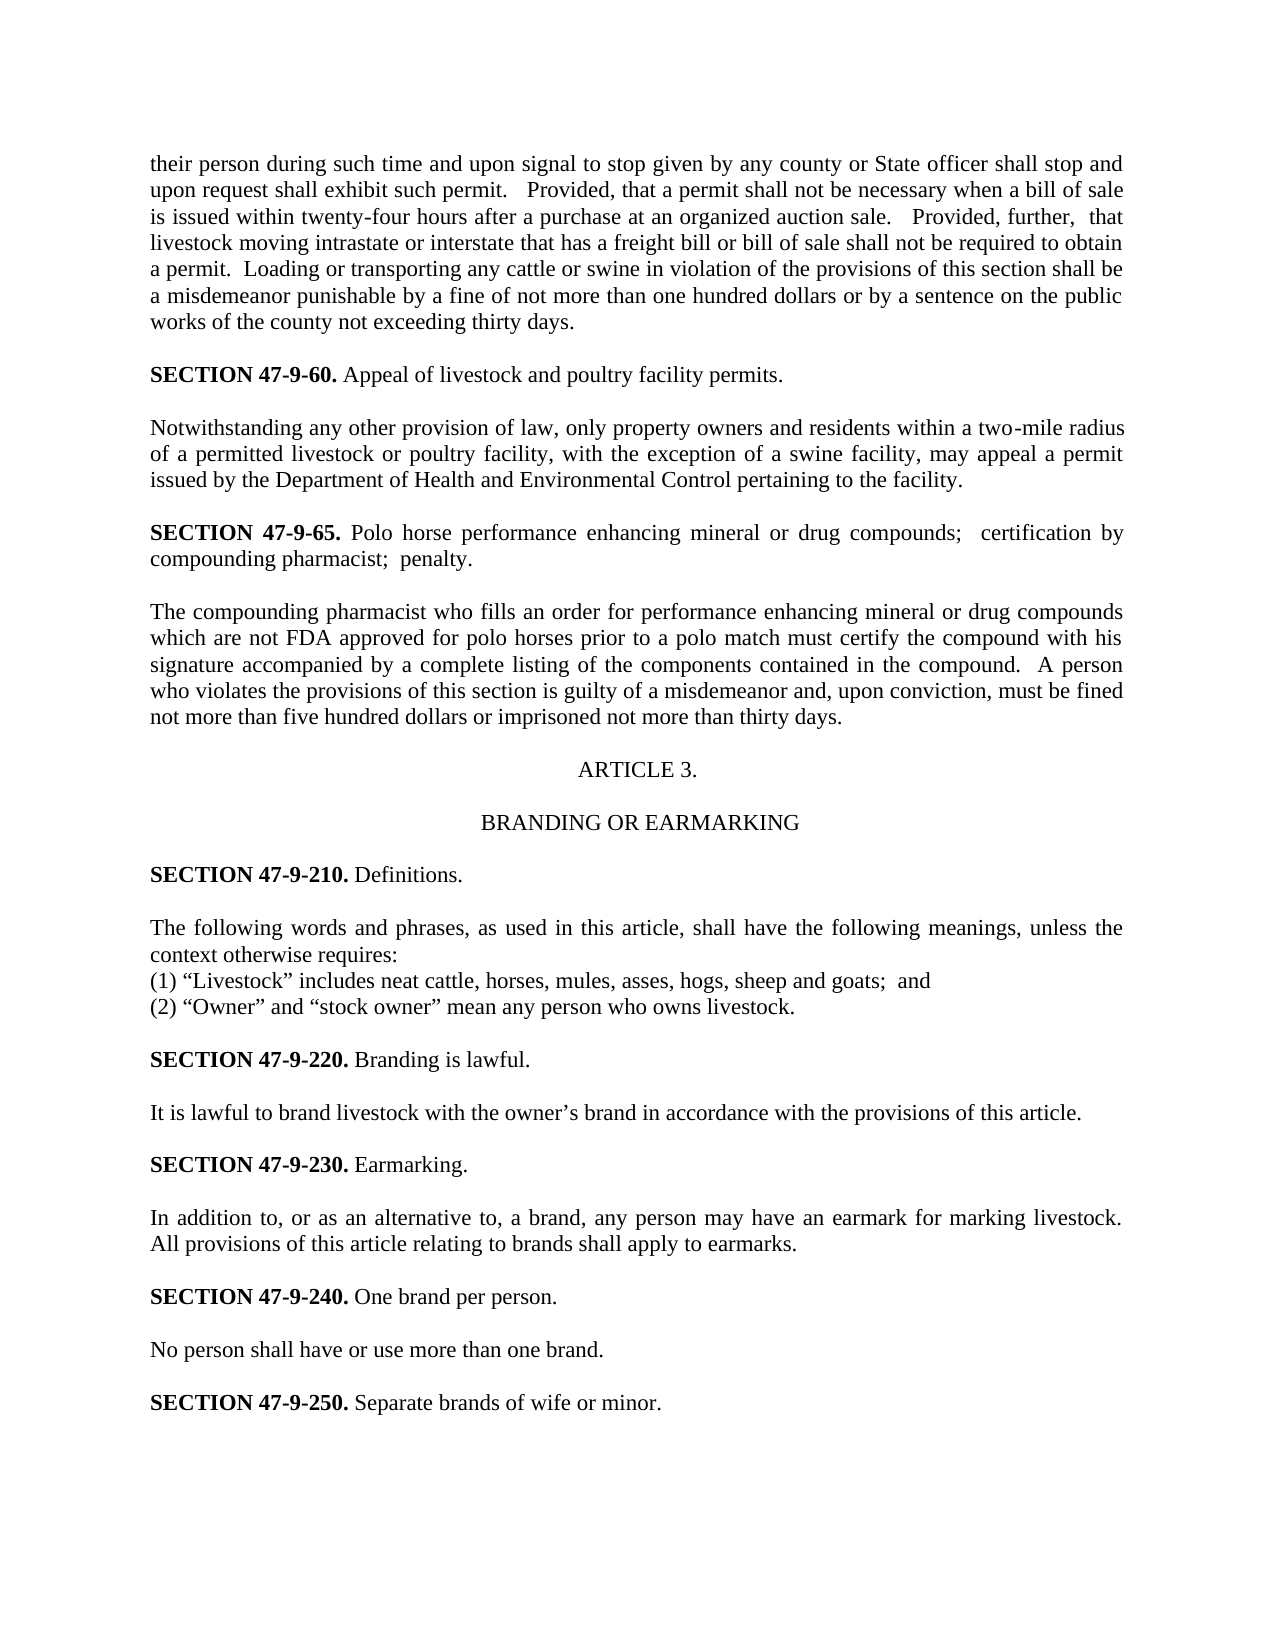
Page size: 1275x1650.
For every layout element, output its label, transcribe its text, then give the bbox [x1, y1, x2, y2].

text SECTION 47-9-210. Definitions. [150, 862, 1125, 888]
text The following words and phrases, as used in this article, shall have the following meanings, unless the context otherwise requires: [150, 914, 1125, 967]
text ARTICLE 3. [150, 756, 1125, 782]
text In addition to, or as an alternative to, a brand, any person may have an earmark for marking livestock. All provisions of this article relating to brands shall apply to earmarks. [150, 1204, 1125, 1257]
text SECTION 47-9-250. Separate brands of wife or minor. [150, 1389, 1125, 1415]
text SECTION 47-9-65. Polo horse performance enhancing mineral or drug compounds; certification by compounding pharmacist; penalty. [150, 519, 1125, 572]
text It is lawful to brand livestock with the owner’s brand in accordance with the provisions of this article. [150, 1099, 1125, 1125]
text (1) “Livestock” includes neat cattle, horses, mules, asses, hogs, sheep and goats; and [150, 967, 1125, 993]
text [150, 150, 1125, 334]
text Notwithstanding any other provision of law, only property owners and residents within a two-mile radius of a permitted livestock or poultry facility, with the exception of a swine facility, may appeal a permit issued by the Department of Health and Environmental Control pertaining to the facility. [150, 413, 1125, 493]
text (2) “Owner” and “stock owner” mean any person who owns livestock. [150, 993, 1125, 1020]
text SECTION 47-9-230. Earmarking. [150, 1151, 1125, 1178]
text No person shall have or use more than one brand. [150, 1336, 1125, 1362]
text The compounding pharmacist who fills an order for performance enhancing mineral or drug compounds which are not FDA approved for polo horses prior to a polo match must certify the compound with his signature accompanied by a complete listing of the components contained in the compound. A person who violates the provisions of this section is guilty of a misdemeanor and, upon conviction, must be fined not more than five hundred dollars or imprisoned not more than thirty days. [150, 598, 1125, 730]
text SECTION 47-9-60. Appeal of livestock and poultry facility permits. [150, 361, 1125, 387]
text SECTION 47-9-220. Branding is lawful. [150, 1046, 1125, 1072]
text BRANDING OR EARMARKING [150, 809, 1125, 835]
text SECTION 47-9-240. One brand per person. [150, 1283, 1125, 1309]
